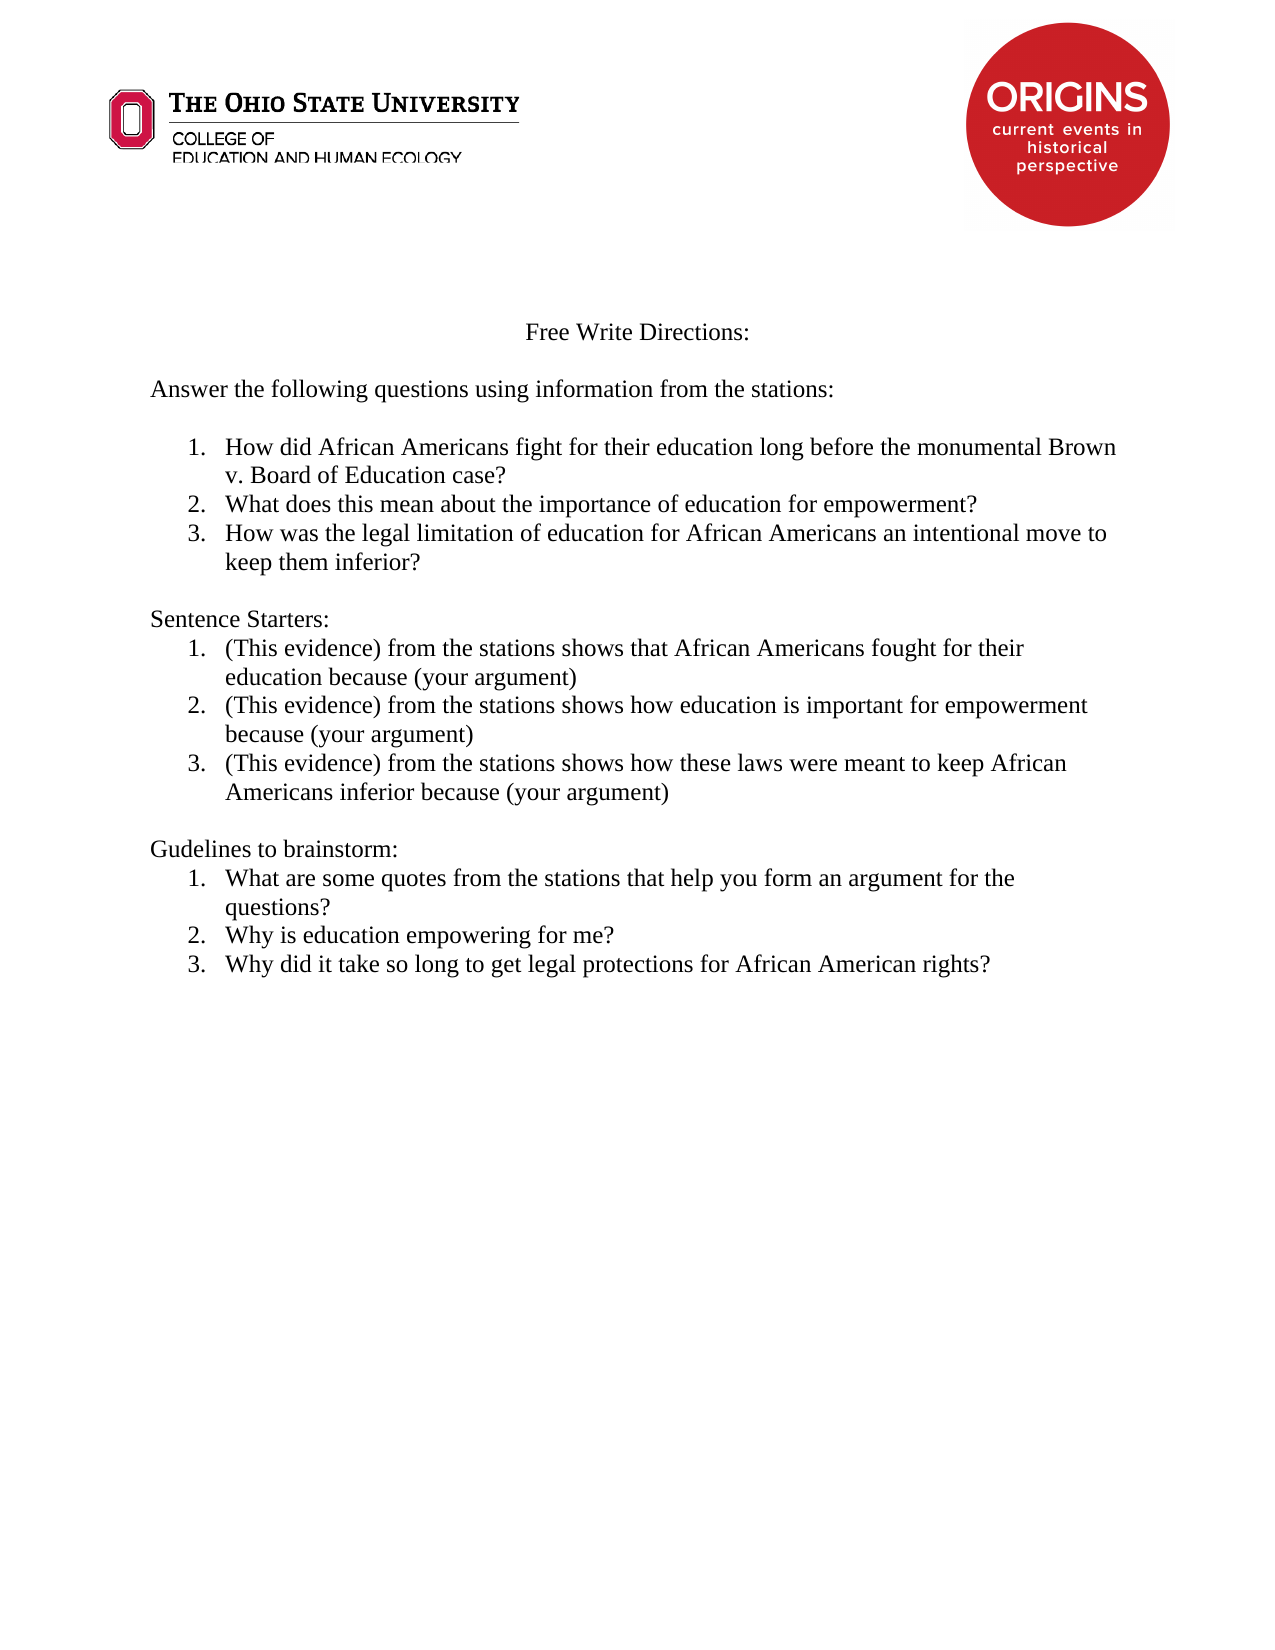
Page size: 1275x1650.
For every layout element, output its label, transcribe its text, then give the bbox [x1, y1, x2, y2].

list (This evidence) from the stations shows how education is important for empowerment because (your argument) [187, 690, 1125, 748]
picture [963, 19, 1175, 231]
list How did African Americans fight for their education long before the monumental Brown v. Board of Education case? [187, 432, 1125, 489]
list What are some quotes from the stations that help you form an argument for the questions? [187, 863, 1125, 920]
text Free Write Directions: [150, 317, 1125, 345]
text Sentence Starters: [150, 604, 1125, 633]
list What does this mean about the importance of education for empowerment? [187, 489, 1125, 518]
list Why is education empowering for me? [187, 920, 1125, 949]
picture [108, 89, 519, 163]
list How was the legal limitation of education for African Americans an intentional move to keep them inferior? [187, 518, 1125, 575]
list Why did it take so long to get legal protections for African American rights? [187, 949, 1125, 978]
list (This evidence) from the stations shows how these laws were meant to keep African Americans inferior because (your argument) [187, 748, 1125, 805]
text Answer the following questions using information from the stations: [150, 374, 1125, 403]
list (This evidence) from the stations shows that African Americans fought for their education because (your argument) [187, 633, 1125, 690]
text Gudelines to brainstorm: [150, 834, 1125, 863]
